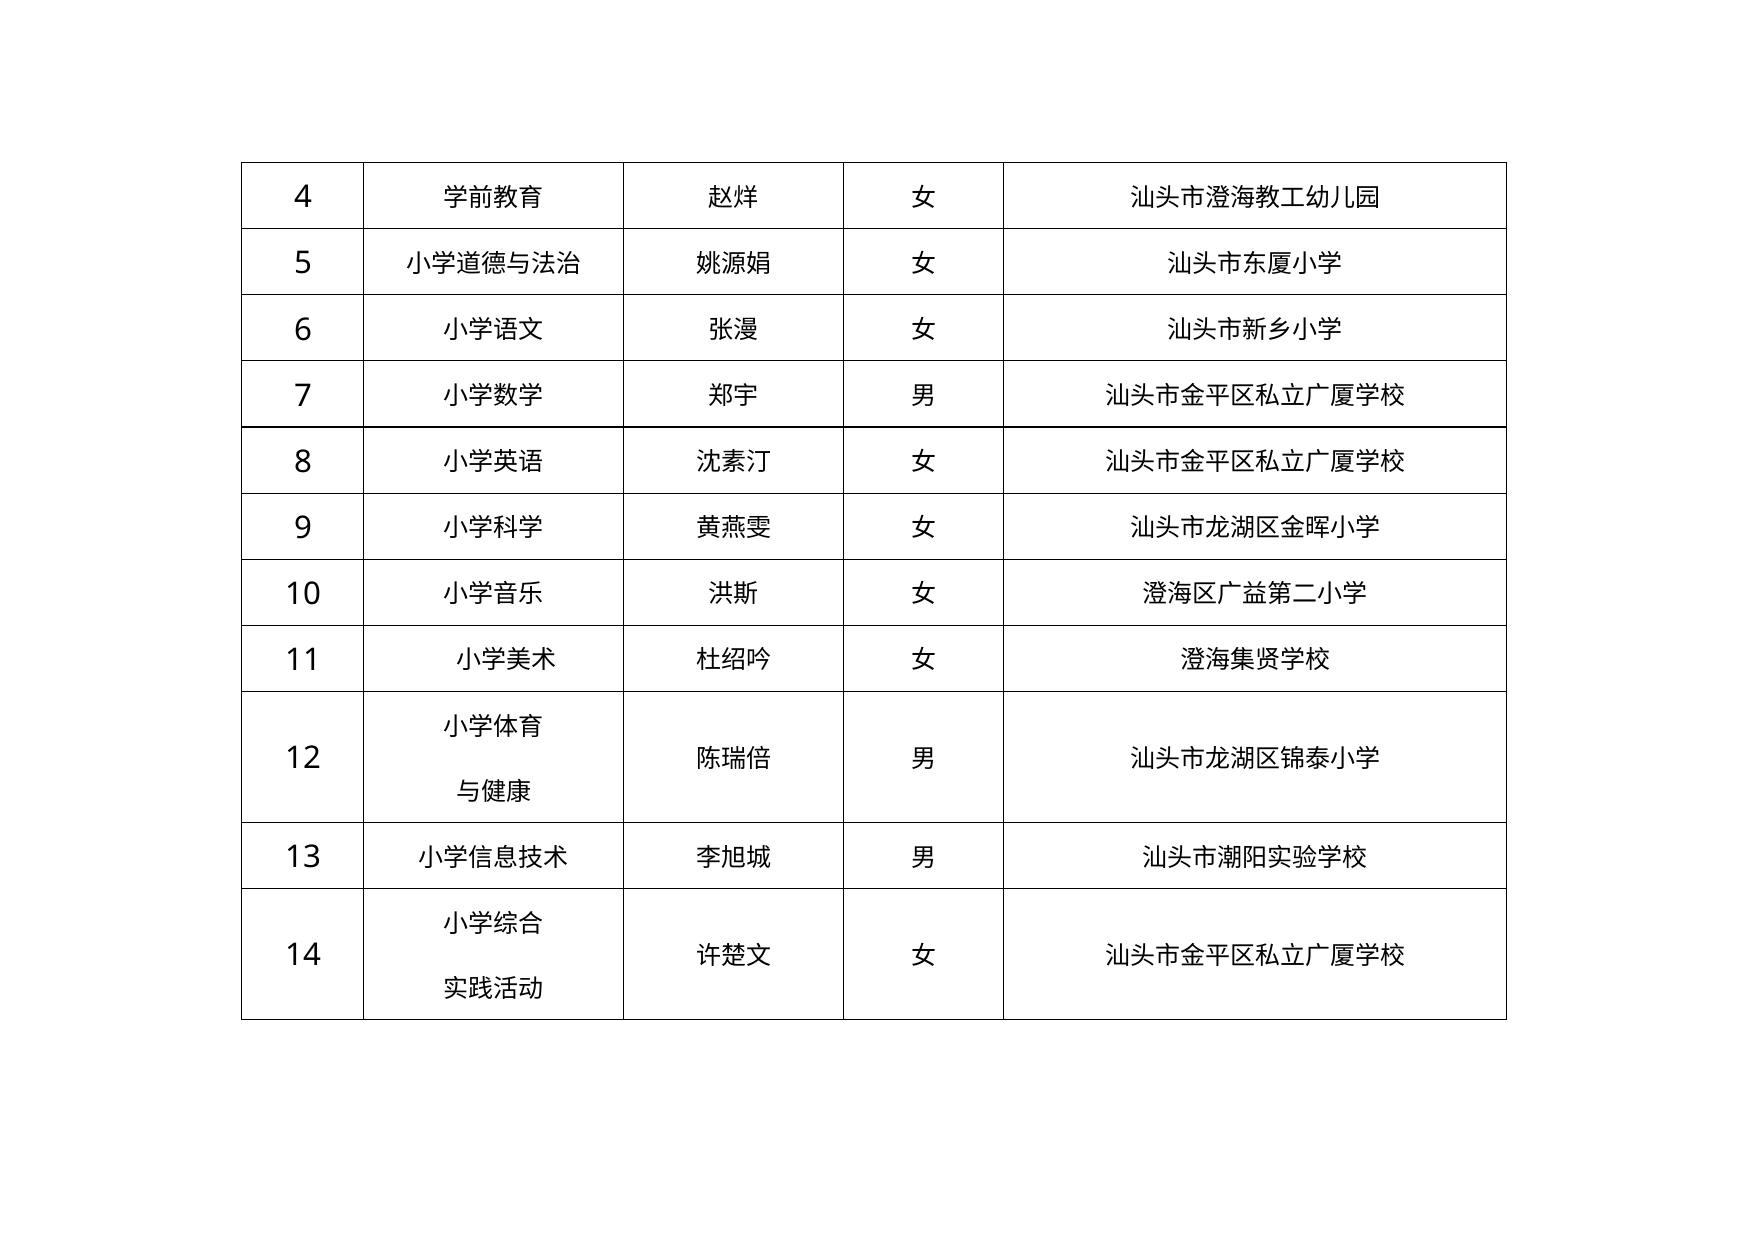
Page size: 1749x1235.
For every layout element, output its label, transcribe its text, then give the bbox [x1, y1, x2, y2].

table_cell 汕头市金平区私立广厦学校 [1004, 361, 1506, 426]
table_cell 张漫 [624, 295, 843, 360]
table_cell 李旭城 [624, 823, 843, 888]
table_cell 汕头市澄海教工幼儿园 [1004, 163, 1506, 228]
table_cell 9 [242, 494, 363, 558]
table_cell 7 [242, 361, 363, 426]
table_cell 澄海区广益第二小学 [1004, 560, 1506, 624]
table_cell 8 [242, 428, 363, 492]
table_cell 6 [242, 295, 363, 360]
table_cell 杜绍吟 [624, 626, 843, 691]
table_cell 小学信息技术 [364, 823, 623, 888]
table_cell 小学英语 [364, 428, 623, 492]
table_cell 汕头市潮阳实验学校 [1004, 823, 1506, 888]
table_cell 10 [242, 560, 363, 624]
table_cell 女 [844, 889, 1003, 1019]
table_cell 小学道德与法治 [364, 229, 623, 294]
table_cell 12 [242, 692, 363, 822]
table_cell 女 [844, 560, 1003, 624]
table_cell 姚源娟 [624, 229, 843, 294]
table_cell 14 [242, 889, 363, 1019]
table_cell 洪斯 [624, 560, 843, 624]
table_cell 女 [844, 626, 1003, 691]
table_cell 陈瑞倍 [624, 692, 843, 822]
table_cell 小学数学 [364, 361, 623, 426]
table_cell 男 [844, 823, 1003, 888]
table_cell 11 [242, 626, 363, 691]
table_cell 汕头市金平区私立广厦学校 [1004, 428, 1506, 492]
table_cell 学前教育 [364, 163, 623, 228]
table_cell 小学综合 实践活动 [364, 889, 623, 1019]
table_cell 小学语文 [364, 295, 623, 360]
table_cell 小学美术 [364, 626, 623, 691]
table_cell 许楚文 [624, 889, 843, 1019]
table_cell 汕头市金平区私立广厦学校 [1004, 889, 1506, 1019]
table_cell 男 [844, 692, 1003, 822]
table_cell 女 [844, 163, 1003, 228]
table_cell 男 [844, 361, 1003, 426]
table_cell 汕头市龙湖区金晖小学 [1004, 494, 1506, 558]
table_cell 13 [242, 823, 363, 888]
table_cell 汕头市新乡小学 [1004, 295, 1506, 360]
table_cell 汕头市龙湖区锦泰小学 [1004, 692, 1506, 822]
table_cell 小学科学 [364, 494, 623, 558]
table_cell 女 [844, 428, 1003, 492]
table_cell 郑宇 [624, 361, 843, 426]
table_cell 小学音乐 [364, 560, 623, 624]
table_cell 女 [844, 295, 1003, 360]
table_cell 4 [242, 163, 363, 228]
table_cell 汕头市东厦小学 [1004, 229, 1506, 294]
table_cell 黄燕雯 [624, 494, 843, 558]
table_cell 小学体育 与健康 [364, 692, 623, 822]
table_cell 赵烊 [624, 163, 843, 228]
table_cell 沈素汀 [624, 428, 843, 492]
table_cell 女 [844, 494, 1003, 558]
table_cell 澄海集贤学校 [1004, 626, 1506, 691]
table_cell 女 [844, 229, 1003, 294]
table_cell 5 [242, 229, 363, 294]
